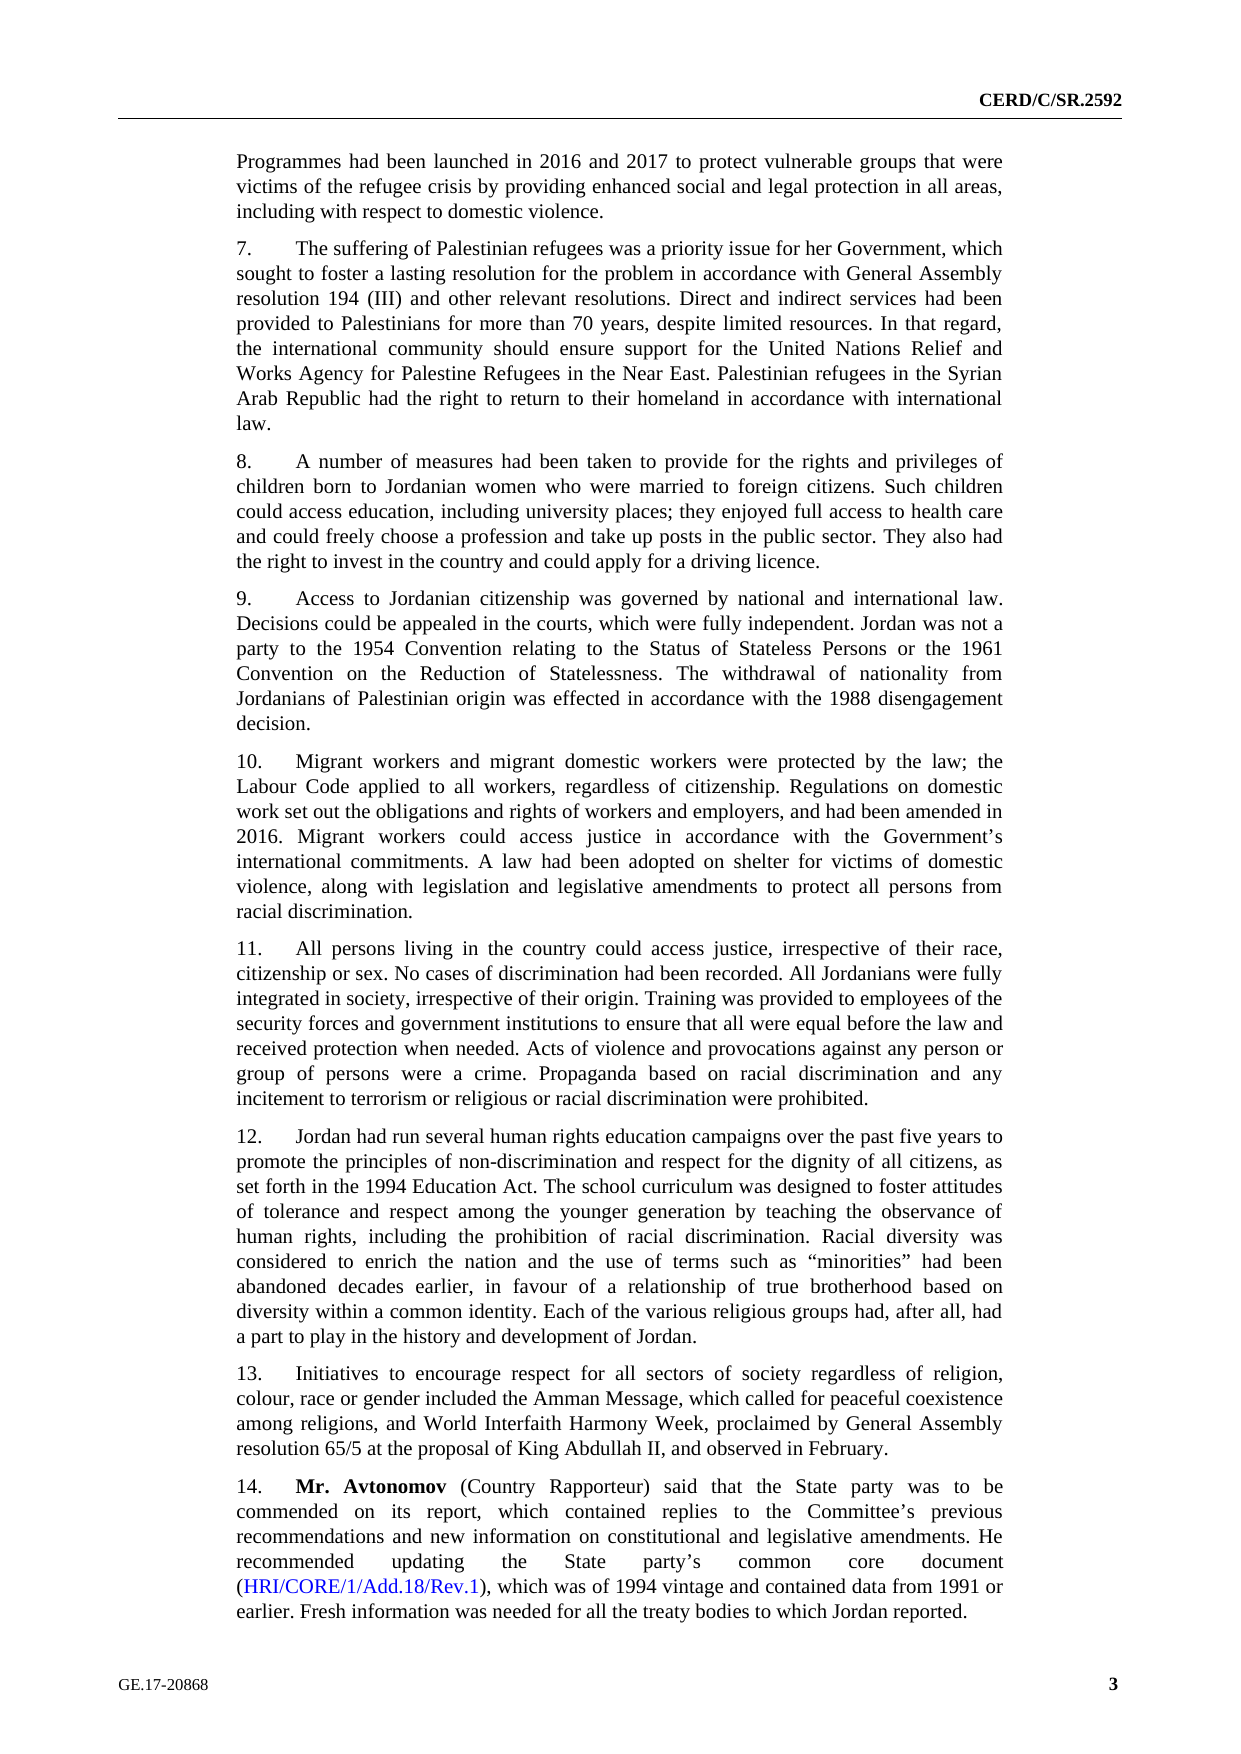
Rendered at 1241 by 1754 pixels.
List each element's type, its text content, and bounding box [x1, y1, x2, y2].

text Initiatives to encourage respect for all sectors of society regardless of religion, colour, race or gender included the Amman Message, which called for peaceful coexistence among religions, and World Interfaith Harmony Week, proclaimed by General Assembly resolution 65/5 at the proposal of King Abdullah II, and observed in February. [236, 1360, 1004, 1460]
text All persons living in the country could access justice, irrespective of their race, citizenship or sex. No cases of discrimination had been recorded. All Jordanians were fully integrated in society, irrespective of their origin. Training was provided to employees of the security forces and government institutions to ensure that all were equal before the law and received protection when needed. Acts of violence and provocations against any person or group of persons were a crime. Propaganda based on racial discrimination and any incitement to terrorism or religious or racial discrimination were prohibited. [236, 935, 1004, 1110]
text Migrant workers and migrant domestic workers were protected by the law; the Labour Code applied to all workers, regardless of citizenship. Regulations on domestic work set out the obligations and rights of workers and employers, and had been amended in 2016. Migrant workers could access justice in accordance with the Government’s international commitments. A law had been adopted on shelter for victims of domestic violence, along with legislation and legislative amendments to protect all persons from racial discrimination. [236, 748, 1004, 923]
text Mr. Avtonomov (Country Rapporteur) said that the State party was to be commended on its report, which contained replies to the Committee’s previous recommendations and new information on constitutional and legislative amendments. He recommended updating the State party’s common core document (HRI/CORE/1/Add.18/Rev.1), which was of 1994 vintage and contained data from 1991 or earlier. Fresh information was needed for all the treaty bodies to which Jordan reported. [236, 1473, 1004, 1623]
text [236, 148, 1004, 223]
text A number of measures had been taken to provide for the rights and privileges of children born to Jordanian women who were married to foreign citizens. Such children could access education, including university places; they enjoyed full access to health care and could freely choose a profession and take up posts in the public sector. They also had the right to invest in the country and could apply for a driving licence. [236, 448, 1004, 573]
text The suffering of Palestinian refugees was a priority issue for her Government, which sought to foster a lasting resolution for the problem in accordance with General Assembly resolution 194 (III) and other relevant resolutions. Direct and indirect services had been provided to Palestinians for more than 70 years, despite limited resources. In that regard, the international community should ensure support for the United Nations Relief and Works Agency for Palestine Refugees in the Near East. Palestinian refugees in the Syrian Arab Republic had the right to return to their homeland in accordance with international law. [236, 235, 1004, 435]
text Access to Jordanian citizenship was governed by national and international law. Decisions could be appealed in the courts, which were fully independent. Jordan was not a party to the 1954 Convention relating to the Status of Stateless Persons or the 1961 Convention on the Reduction of Statelessness. The withdrawal of nationality from Jordanians of Palestinian origin was effected in accordance with the 1988 disengagement decision. [236, 585, 1004, 735]
text Jordan had run several human rights education campaigns over the past five years to promote the principles of non-discrimination and respect for the dignity of all citizens, as set forth in the 1994 Education Act. The school curriculum was designed to foster attitudes of tolerance and respect among the younger generation by teaching the observance of human rights, including the prohibition of racial discrimination. Racial diversity was considered to enrich the nation and the use of terms such as “minorities” had been abandoned decades earlier, in favour of a relationship of true brotherhood based on diversity within a common identity. Each of the various religious groups had, after all, had a part to play in the history and development of Jordan. [236, 1123, 1004, 1348]
